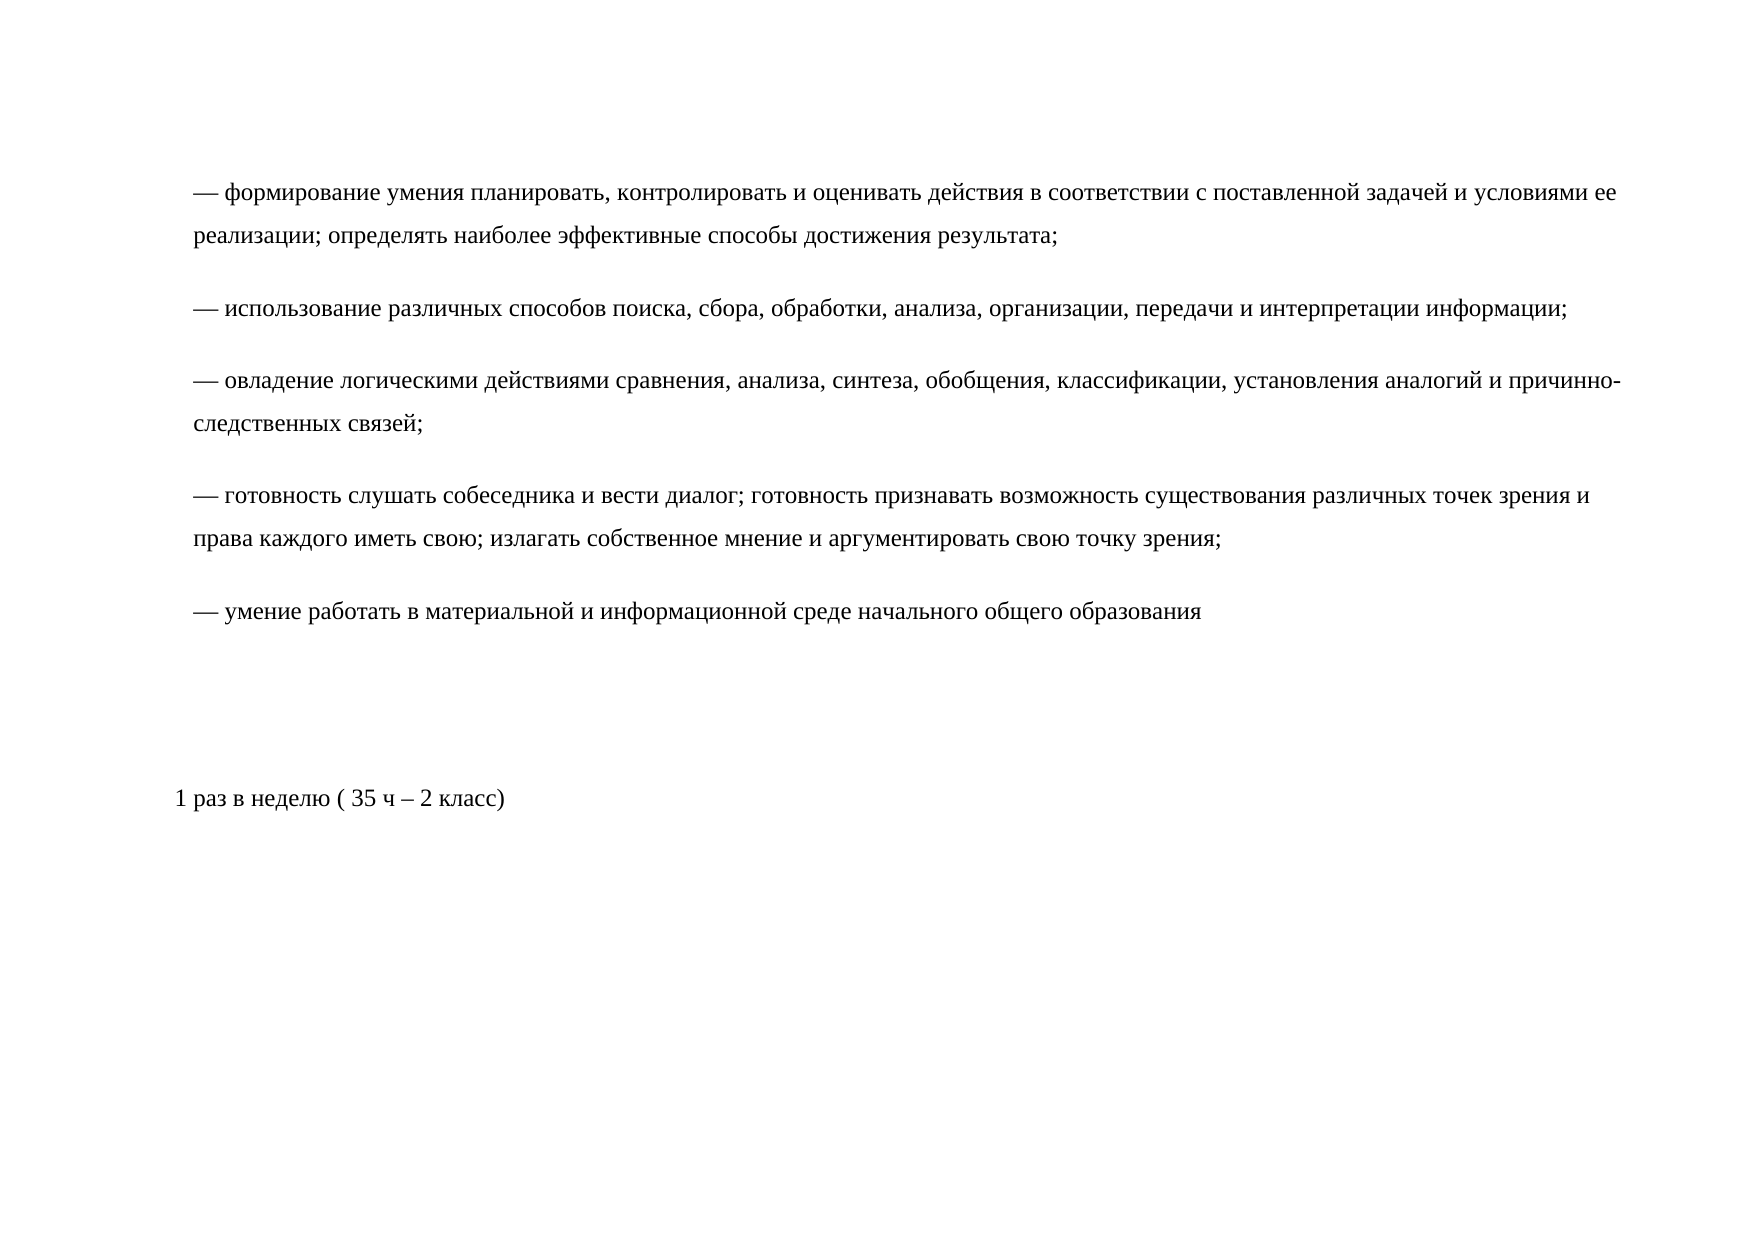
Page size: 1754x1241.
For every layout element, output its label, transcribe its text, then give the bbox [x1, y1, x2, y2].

text 1 раз в неделю ( 35 ч – 2 класс) [118, 783, 1636, 812]
text — умение работать в материальной и информационной среде начального общего образования [193, 596, 1636, 624]
text — использование различных способов поиска, сбора, обработки, анализа, организации, передачи и интерпретации информации; [193, 293, 1636, 321]
text — овладение логическими действиями сравнения, анализа, синтеза, обобщения, классификации, установления аналогий и причинно-следственных связей; [193, 365, 1636, 437]
text — формирование умения планировать, контролировать и оценивать действия в соответствии с поставленной задачей и условиями ее реализации; определять наиболее эффективные способы достижения результата; [193, 177, 1636, 249]
text — готовность слушать собеседника и вести диалог; готовность признавать возможность существования различных точек зрения и права каждого иметь свою; излагать собственное мнение и аргументировать свою точку зрения; [193, 480, 1636, 552]
